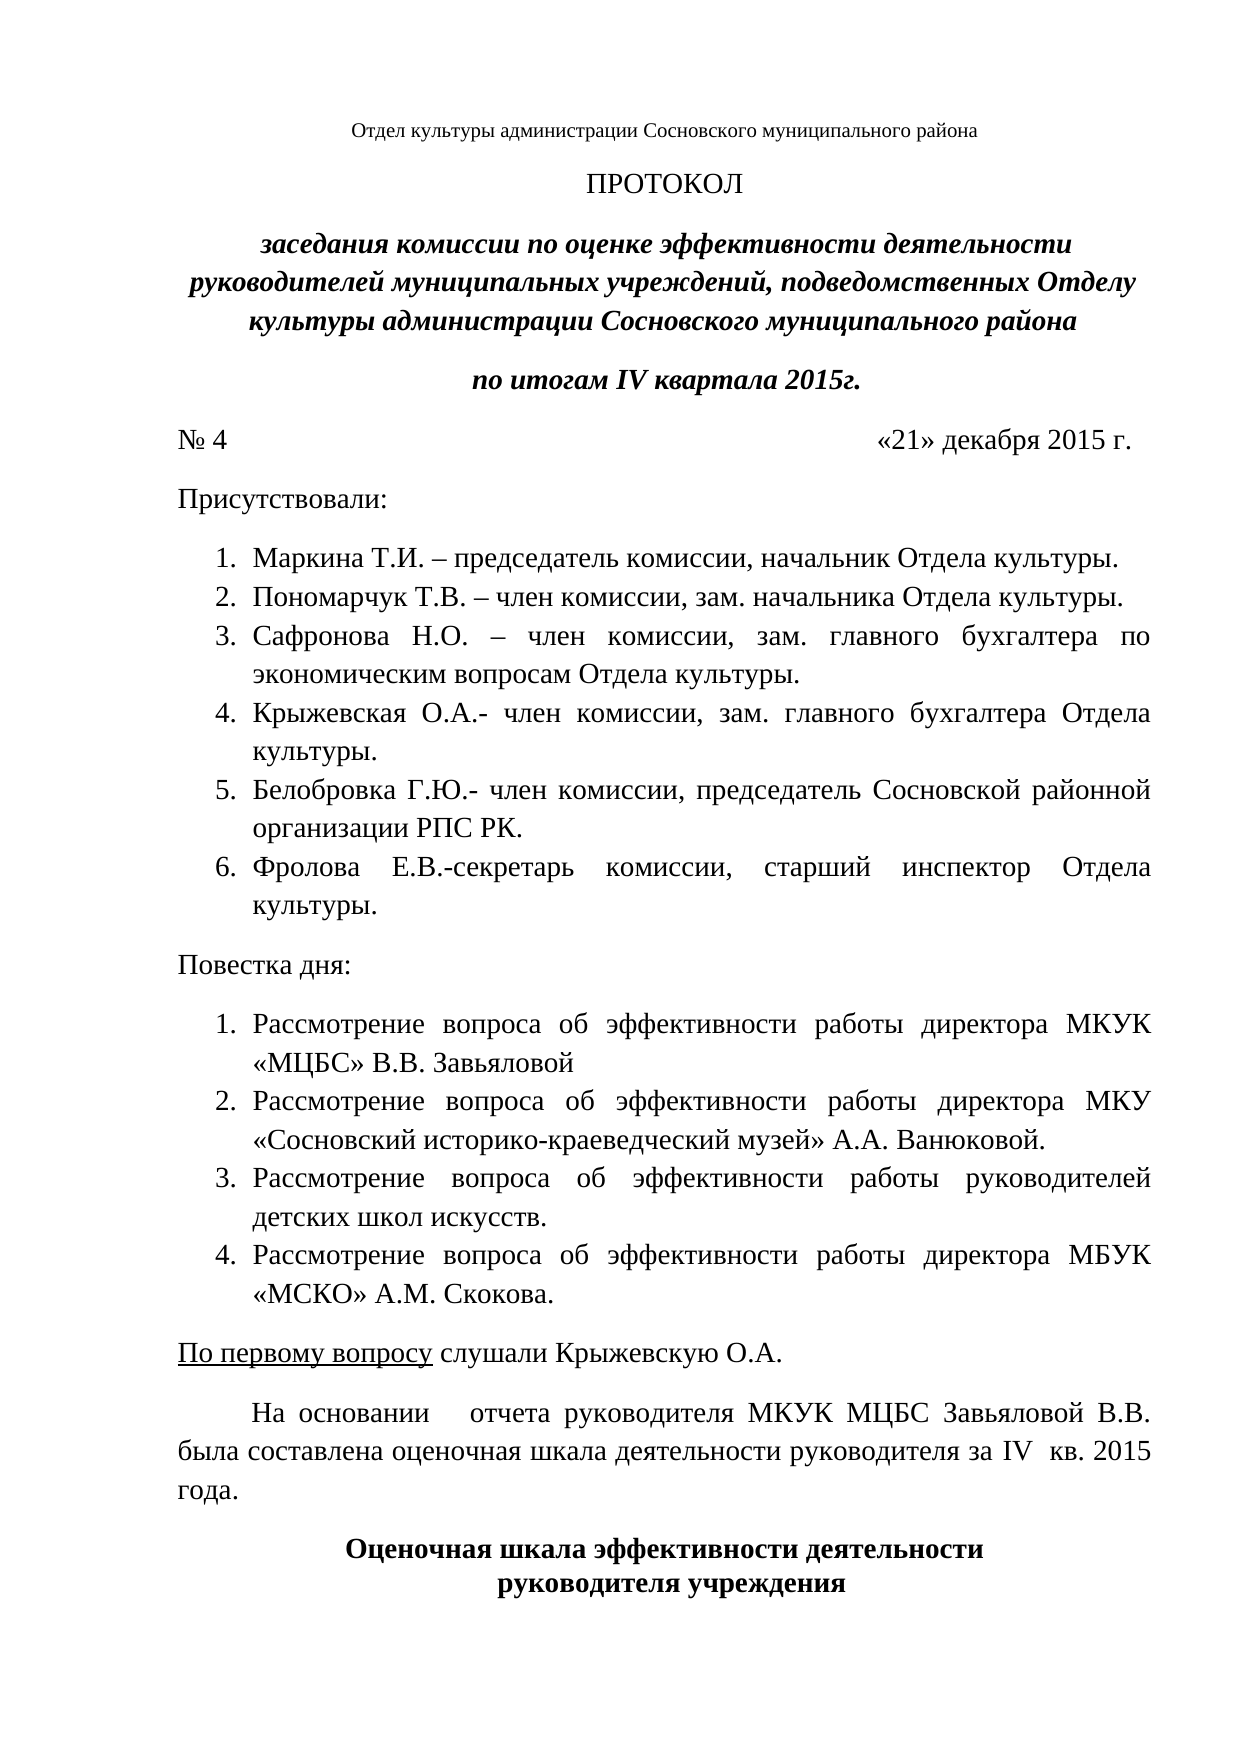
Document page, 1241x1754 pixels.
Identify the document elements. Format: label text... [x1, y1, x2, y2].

text По первому вопросу слушали Крыжевскую О.А. [177, 1335, 1152, 1369]
list Рассмотрение вопроса об эффективности работы руководителей детских школ искусств. [215, 1160, 1152, 1232]
list Рассмотрение вопроса об эффективности работы директора МКУК «МЦБС» В.В. Завьяловой [215, 1006, 1152, 1078]
list Сафронова Н.О. – член комиссии, зам. главного бухгалтера по экономическим вопросам Отдела культуры. [215, 618, 1152, 690]
text руководителя учреждения [177, 1565, 1152, 1598]
list Маркина Т.И. – председатель комиссии, начальник Отдела культуры. [215, 541, 1152, 574]
text № 4 «21» декабря 2015 г. [177, 422, 1152, 455]
text заседания комиссии по оценке эффективности деятельности руководителей муниципальных учреждений, подведомственных Отделу культуры администрации Сосновского муниципального района [177, 226, 1152, 337]
list Крыжевская О.А.- член комиссии, зам. главного бухгалтера Отдела культуры. [215, 695, 1152, 767]
text Присутствовали: [177, 481, 1152, 515]
text На основании отчета руководителя МКУК МЦБС Завьяловой В.В. была составлена оценочная шкала деятельности руководителя за IV кв. 2015 года. [177, 1395, 1152, 1505]
list Рассмотрение вопроса об эффективности работы директора МБУК «МСКО» А.М. Скокова. [215, 1237, 1152, 1309]
list Пономарчук Т.В. – член комиссии, зам. начальника Отдела культуры. [215, 579, 1152, 613]
text Оценочная шкала эффективности деятельности [177, 1531, 1152, 1565]
list Фролова Е.В.-секретарь комиссии, старший инспектор Отдела культуры. [215, 849, 1152, 921]
text ПРОТОКОЛ [177, 167, 1152, 200]
text Отдел культуры администрации Сосновского муниципального района [177, 118, 1152, 142]
text по итогам IV квартала 2015г. [177, 362, 1152, 396]
list Рассмотрение вопроса об эффективности работы директора МКУ «Сосновский историко-краеведческий музей» А.А. Ванюковой. [215, 1083, 1152, 1155]
list Белобровка Г.Ю.- член комиссии, председатель Сосновской районной организации РПС РК. [215, 772, 1152, 844]
text Повестка дня: [177, 947, 1152, 980]
